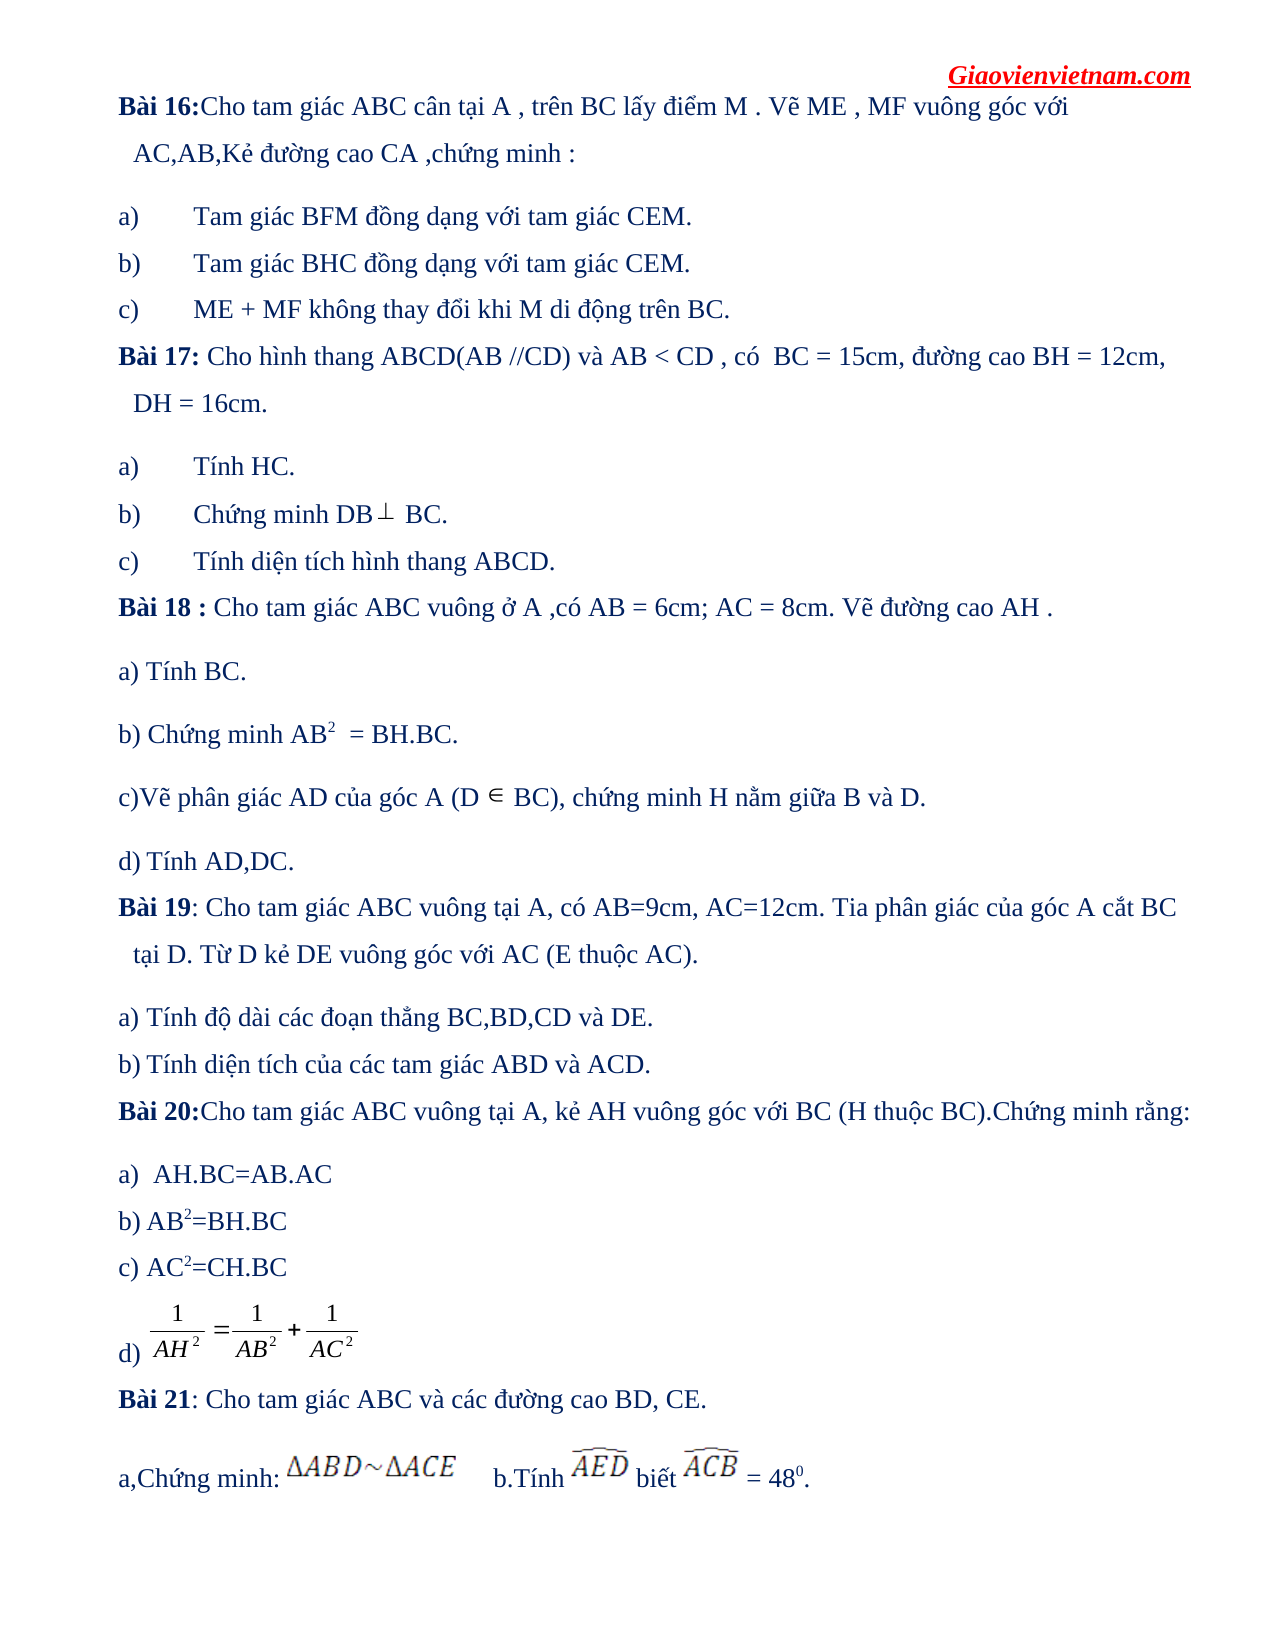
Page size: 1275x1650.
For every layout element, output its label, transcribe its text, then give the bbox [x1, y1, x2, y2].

list AC2=CH.BC [118, 1251, 1193, 1283]
list Tính độ dài các đoạn thẳng BC,BD,CD và DE. [118, 1001, 1193, 1033]
list ME + MF không thay đổi khi M di động trên BC. [118, 293, 1191, 325]
text Bài 20:Cho tam giác ABC vuông tại A, kẻ AH vuông góc với BC (H thuộc BC).Chứng minh rằng: [118, 1095, 1193, 1126]
list Tính HC. [118, 450, 1191, 481]
list Tam giác BFM đồng dạng với tam giác CEM. [118, 200, 1191, 231]
text b) Chứng minh AB2 = BH.BC. [118, 718, 1191, 749]
list AB2=BH.BC [118, 1205, 1193, 1236]
list Tính AD,DC. [118, 845, 1191, 876]
text Bài 16:Cho tam giác ABC cân tại A , trên BC lấy điểm M . Vẽ ME , MF vuông góc với AC,AB,Kẻ đường cao CA ,chứng minh : [118, 90, 1191, 168]
text c)Vẽ phân giác AD của góc A (D BC), chứng minh H nằm giữa B và D. [118, 781, 1191, 813]
list AH.BC=AB.AC [118, 1158, 1193, 1189]
list Tam giác BHC đồng dạng với tam giác CEM. [118, 247, 1191, 278]
picture [287, 1448, 456, 1488]
list Tính diện tích của các tam giác ABD và ACD. [118, 1048, 1193, 1079]
text Bài 18 : Cho tam giác ABC vuông ở A ,có AB = 6cm; AC = 8cm. Vẽ đường cao AH . [118, 591, 1191, 623]
text a) Tính BC. [118, 655, 1191, 686]
text a,Chứng minh: b.Tính biết = 480. [118, 1447, 1191, 1493]
list Chứng minh DB BC. [118, 497, 1191, 529]
picture [683, 1446, 740, 1488]
list Tính diện tích hình thang ABCD. [118, 545, 1191, 576]
text Bài 21: Cho tam giác ABC và các đường cao BD, CE. [118, 1383, 1191, 1415]
text Bài 19: Cho tam giác ABC vuông tại A, có AB=9cm, AC=12cm. Tia phân giác của góc A cắt BC tại D. Từ D kẻ DE vuông góc với AC (E thuộc AC). [118, 891, 1191, 969]
text Bài 17: Cho hình thang ABCD(AB //CD) và AB < CD , có BC = 15cm, đường cao BH = 12cm, DH = 16cm. [118, 340, 1191, 418]
picture [571, 1446, 630, 1488]
